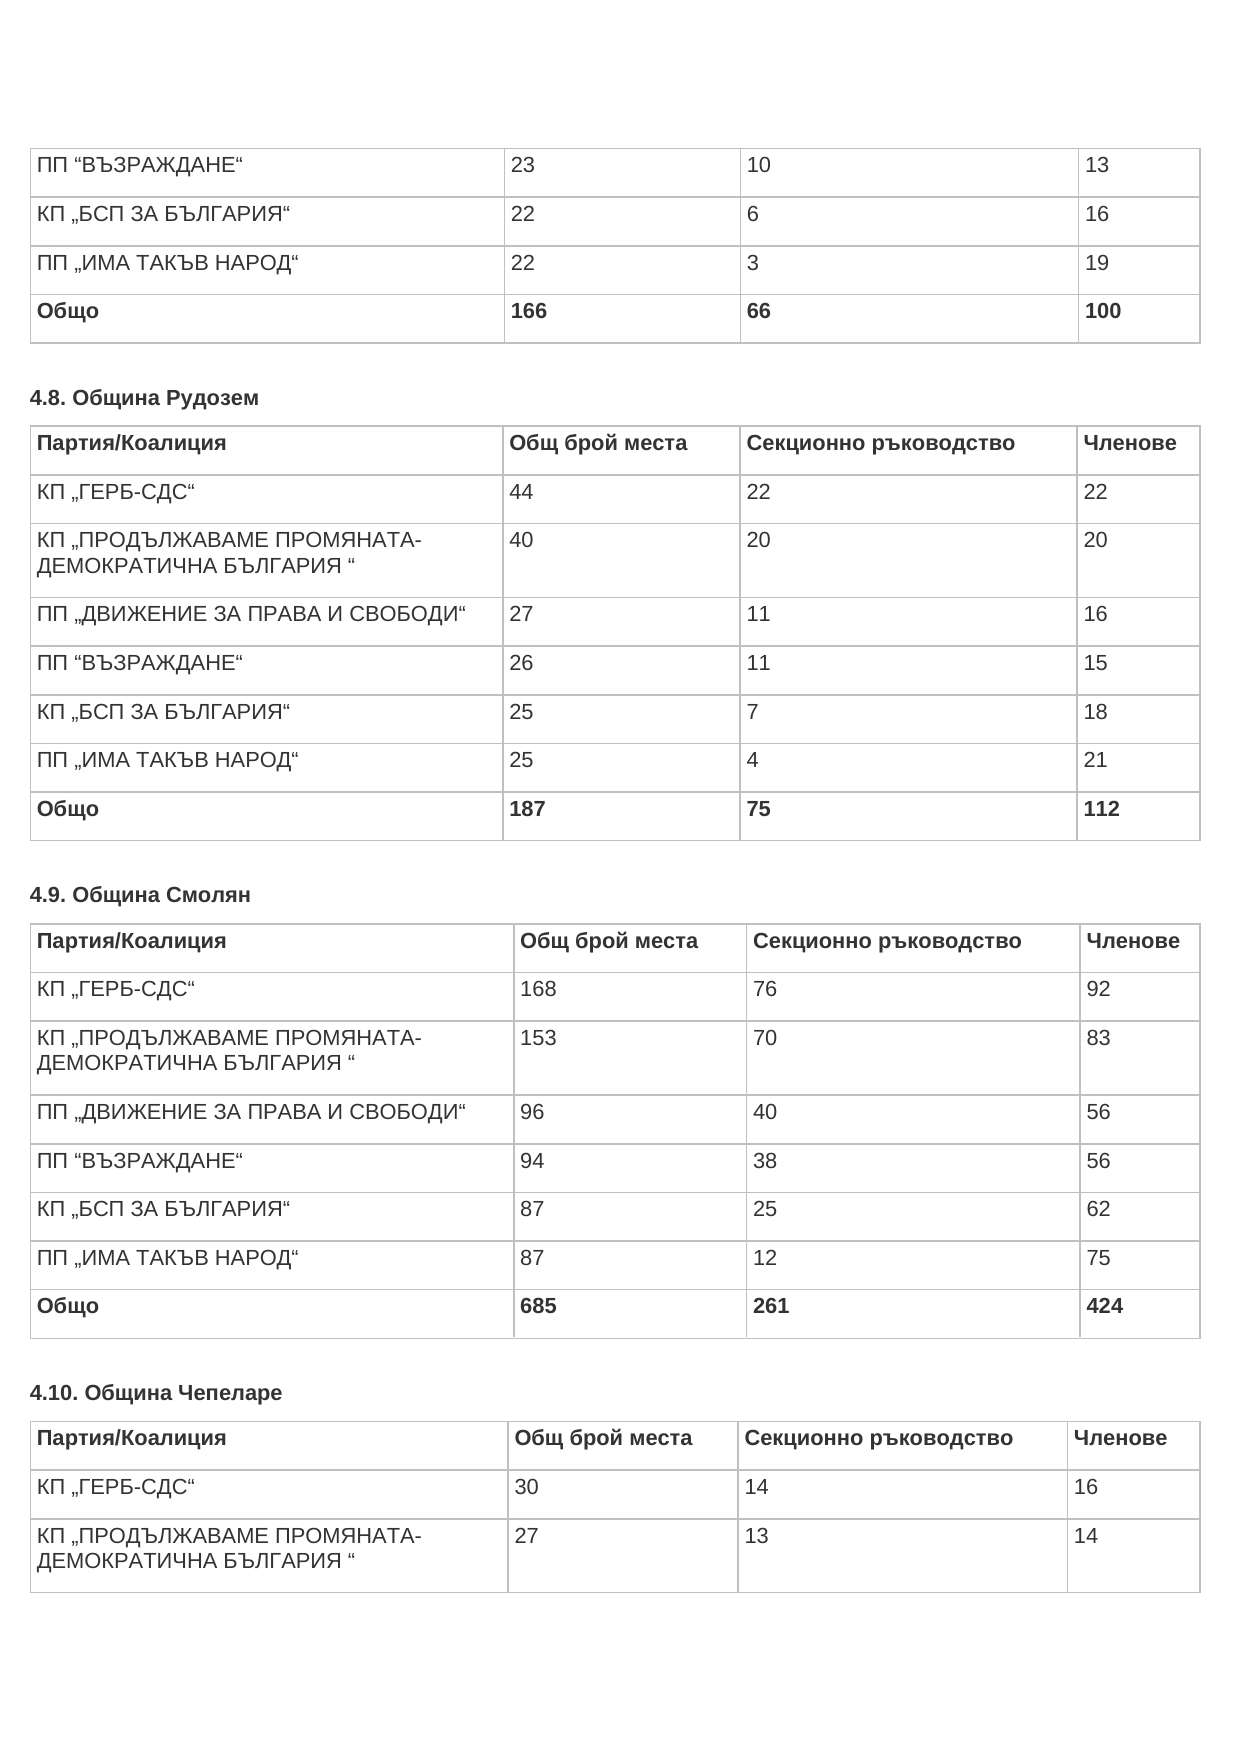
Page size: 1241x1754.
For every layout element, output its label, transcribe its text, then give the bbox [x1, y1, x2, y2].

table_cell 20 [741, 524, 1076, 597]
table_cell 187 [504, 793, 739, 840]
table_header Общ брой места [515, 925, 746, 972]
table_cell 13 [1079, 149, 1199, 196]
table_cell 30 [509, 1471, 737, 1518]
table_cell 16 [1079, 198, 1199, 245]
table_cell КП „БСП ЗА БЪЛГАРИЯ“ [31, 1193, 513, 1240]
table_cell ПП “ВЪЗРАЖДАНЕ“ [31, 1145, 513, 1191]
table_cell 87 [515, 1242, 746, 1289]
table_cell 66 [741, 295, 1078, 342]
table_cell 76 [747, 973, 1079, 1020]
table_header Общ брой места [509, 1422, 737, 1469]
table_cell 92 [1081, 973, 1199, 1020]
table_cell 22 [505, 247, 740, 293]
table_cell 40 [747, 1096, 1079, 1143]
table_cell 153 [515, 1022, 746, 1094]
table_cell 4 [741, 744, 1076, 791]
text 4.8. Община Рудозем [29, 384, 1093, 410]
table_cell 27 [509, 1520, 737, 1592]
table_cell КП „БСП ЗА БЪЛГАРИЯ“ [31, 198, 504, 245]
table_cell КП „БСП ЗА БЪЛГАРИЯ“ [31, 696, 502, 742]
table_cell 96 [515, 1096, 746, 1143]
table_cell Общо [31, 1290, 513, 1337]
table_cell 20 [1078, 524, 1199, 597]
table_cell 75 [1081, 1242, 1199, 1289]
table_cell ПП „ИМА ТАКЪВ НАРОД“ [31, 247, 504, 293]
table_cell 75 [741, 793, 1076, 840]
table_cell КП „ГЕРБ-СДС“ [31, 476, 502, 523]
table_header Секционно ръководство [747, 925, 1079, 972]
table_cell 14 [739, 1471, 1067, 1518]
table_cell 424 [1081, 1290, 1199, 1337]
table_cell 22 [505, 198, 740, 245]
table_cell 11 [741, 647, 1076, 694]
table_cell 100 [1079, 295, 1199, 342]
table_cell КП „ПРОДЪЛЖАВАМЕ ПРОМЯНАТА-ДЕМОКРАТИЧНА БЪЛГАРИЯ “ [31, 524, 502, 597]
table_cell КП „ГЕРБ-СДС“ [31, 973, 513, 1020]
table_cell КП „ПРОДЪЛЖАВАМЕ ПРОМЯНАТА-ДЕМОКРАТИЧНА БЪЛГАРИЯ “ [31, 1520, 507, 1592]
table_cell 25 [504, 744, 739, 791]
table_cell 3 [741, 247, 1078, 293]
table_cell 6 [741, 198, 1078, 245]
table_header Секционно ръководство [741, 427, 1076, 474]
table_cell 22 [741, 476, 1076, 523]
table_cell ПП „ИМА ТАКЪВ НАРОД“ [31, 1242, 513, 1289]
table_cell КП „ГЕРБ-СДС“ [31, 1471, 507, 1518]
table_cell 168 [515, 973, 746, 1020]
table_cell 16 [1068, 1471, 1199, 1518]
table_cell 62 [1081, 1193, 1199, 1240]
table_cell 15 [1078, 647, 1199, 694]
table_header Секционно ръководство [739, 1422, 1067, 1469]
table_header Партия/Коалиция [31, 1422, 507, 1469]
table_cell 12 [747, 1242, 1079, 1289]
table_cell Общо [31, 295, 504, 342]
table_cell ПП “ВЪЗРАЖДАНЕ“ [31, 647, 502, 694]
table_cell 13 [739, 1520, 1067, 1592]
table_cell 21 [1078, 744, 1199, 791]
table_cell 27 [504, 598, 739, 645]
table_cell 26 [504, 647, 739, 694]
table_header Членове [1078, 427, 1199, 474]
table_cell 87 [515, 1193, 746, 1240]
table_header Членове [1068, 1422, 1199, 1469]
table_cell 11 [741, 598, 1076, 645]
table_cell 83 [1081, 1022, 1199, 1094]
table_cell 16 [1078, 598, 1199, 645]
table_cell Общо [31, 793, 502, 840]
table_header Членове [1081, 925, 1199, 972]
table_cell 14 [1068, 1520, 1199, 1592]
table_cell КП „ПРОДЪЛЖАВАМЕ ПРОМЯНАТА-ДЕМОКРАТИЧНА БЪЛГАРИЯ “ [31, 1022, 513, 1094]
table_header Общ брой места [504, 427, 739, 474]
table_cell ПП „ИМА ТАКЪВ НАРОД“ [31, 744, 502, 791]
text 4.10. Община Чепеларе [29, 1380, 1093, 1405]
table_cell 22 [1078, 476, 1199, 523]
table_cell 261 [747, 1290, 1079, 1337]
text 4.9. Община Смолян [29, 882, 1093, 907]
table_cell 56 [1081, 1096, 1199, 1143]
table_cell 25 [747, 1193, 1079, 1240]
table_cell 38 [747, 1145, 1079, 1191]
table_cell 10 [741, 149, 1078, 196]
table_cell ПП “ВЪЗРАЖДАНЕ“ [31, 149, 504, 196]
table_cell 56 [1081, 1145, 1199, 1191]
table_header Партия/Коалиция [31, 925, 513, 972]
table_cell 44 [504, 476, 739, 523]
table_cell 166 [505, 295, 740, 342]
table_cell 112 [1078, 793, 1199, 840]
table_cell 685 [515, 1290, 746, 1337]
table_cell ПП „ДВИЖЕНИЕ ЗА ПРАВА И СВОБОДИ“ [31, 598, 502, 645]
table_cell 25 [504, 696, 739, 742]
table_cell 40 [504, 524, 739, 597]
table_cell 23 [505, 149, 740, 196]
table_cell 94 [515, 1145, 746, 1191]
table_cell ПП „ДВИЖЕНИЕ ЗА ПРАВА И СВОБОДИ“ [31, 1096, 513, 1143]
table_header Партия/Коалиция [31, 427, 502, 474]
table_cell 7 [741, 696, 1076, 742]
table_cell 70 [747, 1022, 1079, 1094]
table_cell 19 [1079, 247, 1199, 293]
table_cell 18 [1078, 696, 1199, 742]
